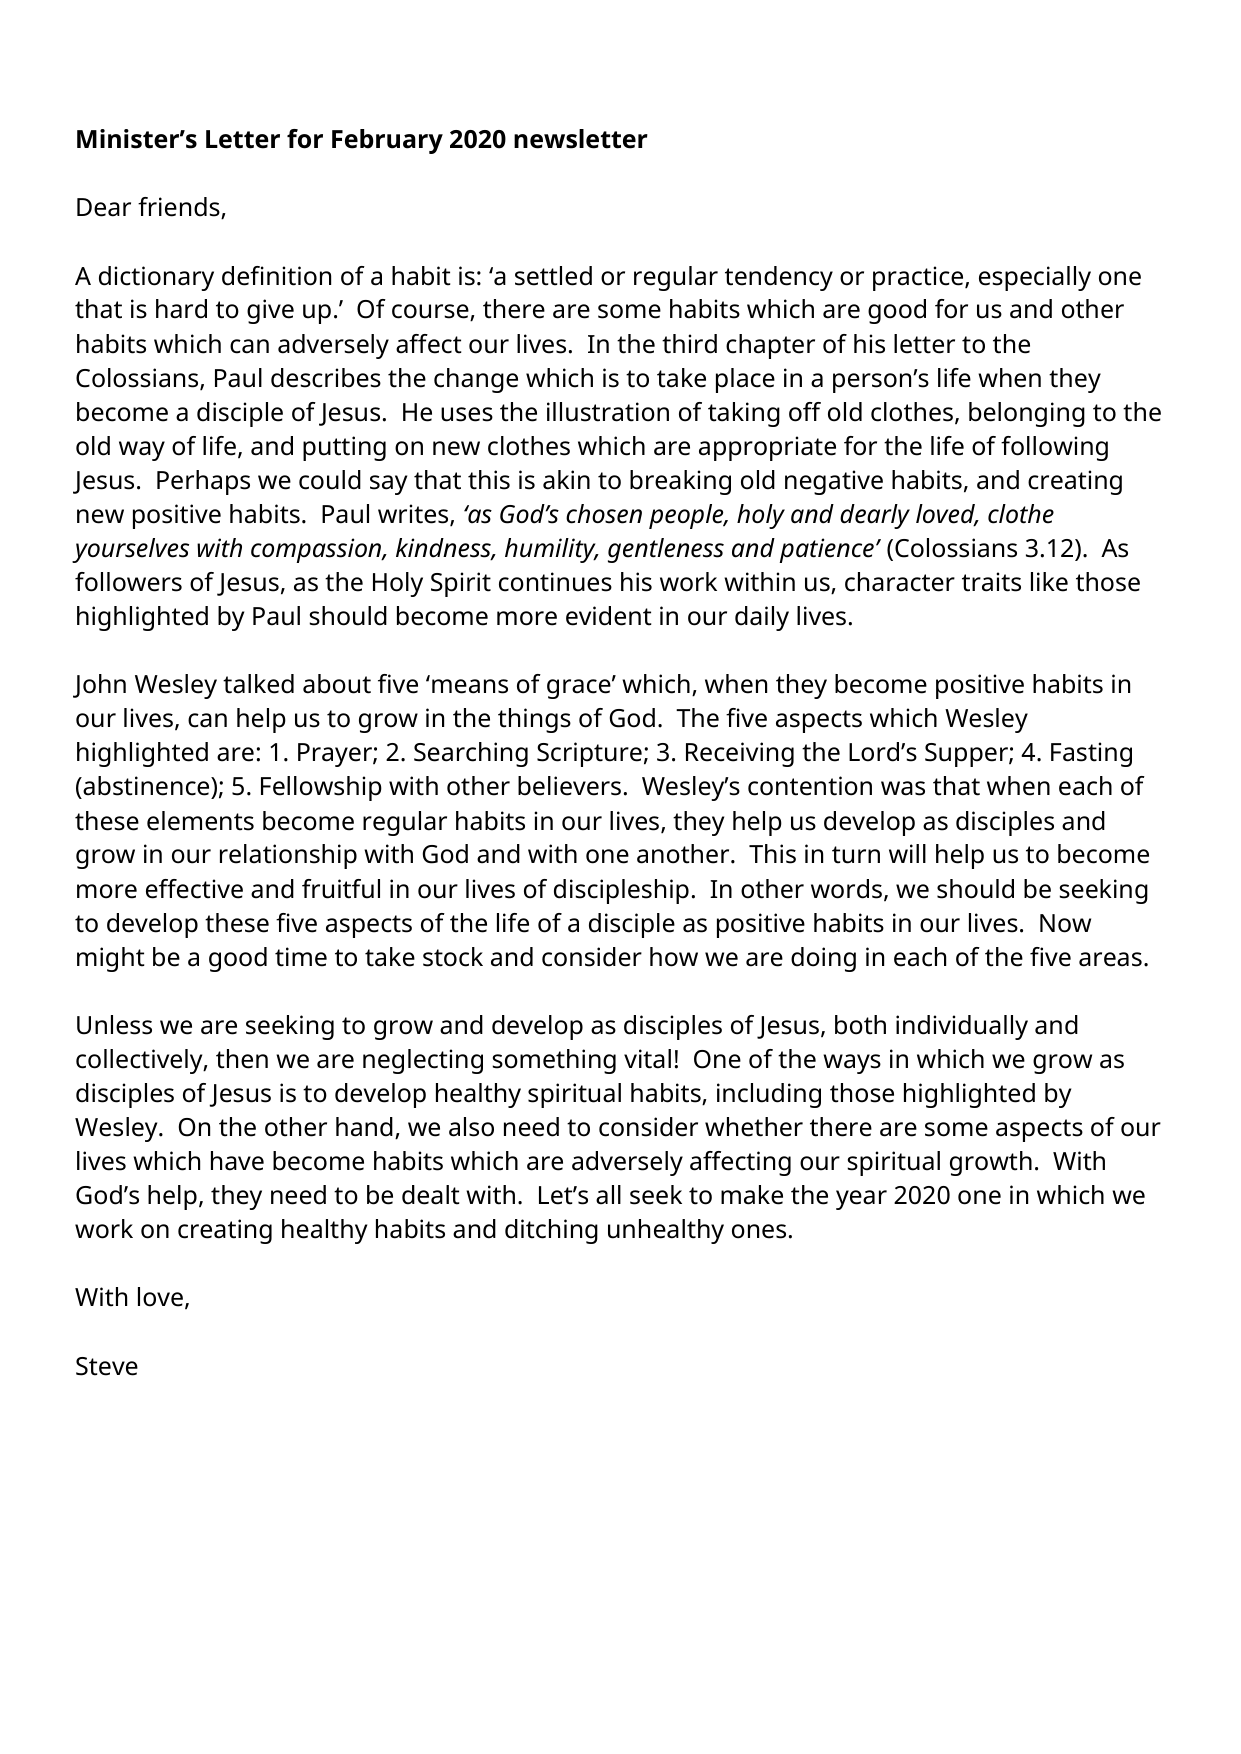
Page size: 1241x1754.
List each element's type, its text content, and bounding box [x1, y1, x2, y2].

text Dear friends, [75, 190, 1165, 224]
text With love, [75, 1280, 1165, 1314]
text Steve [75, 1348, 1165, 1382]
text Minister’s Letter for February 2020 newsletter [75, 122, 1165, 156]
text A dictionary definition of a habit is: ‘a settled or regular tendency or practice, especially one that is hard to give up.’ Of course, there are some habits which are good for us and other habits which can adversely affect our lives. In the third chapter of his letter to the Colossians, Paul describes the change which is to take place in a person’s life when they become a disciple of Jesus. He uses the illustration of taking off old clothes, belonging to the old way of life, and putting on new clothes which are appropriate for the life of following Jesus. Perhaps we could say that this is akin to breaking old negative habits, and creating new positive habits. Paul writes, ‘as God’s chosen people, holy and dearly loved, clothe yourselves with compassion, kindness, humility, gentleness and patience’ (Colossians 3.12). As followers of Jesus, as the Holy Spirit continues his work within us, character traits like those highlighted by Paul should become more evident in our daily lives. [75, 258, 1165, 633]
text Unless we are seeking to grow and develop as disciples of Jesus, both individually and collectively, then we are neglecting something vital! One of the ways in which we grow as disciples of Jesus is to develop healthy spiritual habits, including those highlighted by Wesley. On the other hand, we also need to consider whether there are some aspects of our lives which have become habits which are adversely affecting our spiritual growth. With God’s help, they need to be dealt with. Let’s all seek to make the year 2020 one in which we work on creating healthy habits and ditching unhealthy ones. [75, 1007, 1165, 1246]
text John Wesley talked about five ‘means of grace’ which, when they become positive habits in our lives, can help us to grow in the things of God. The five aspects which Wesley highlighted are: 1. Prayer; 2. Searching Scripture; 3. Receiving the Lord’s Supper; 4. Fasting (abstinence); 5. Fellowship with other believers. Wesley’s contention was that when each of these elements become regular habits in our lives, they help us develop as disciples and grow in our relationship with God and with one another. This in turn will help us to become more effective and fruitful in our lives of discipleship. In other words, we should be seeking to develop these five aspects of the life of a disciple as positive habits in our lives. Now might be a good time to take stock and consider how we are doing in each of the five areas. [75, 667, 1165, 973]
